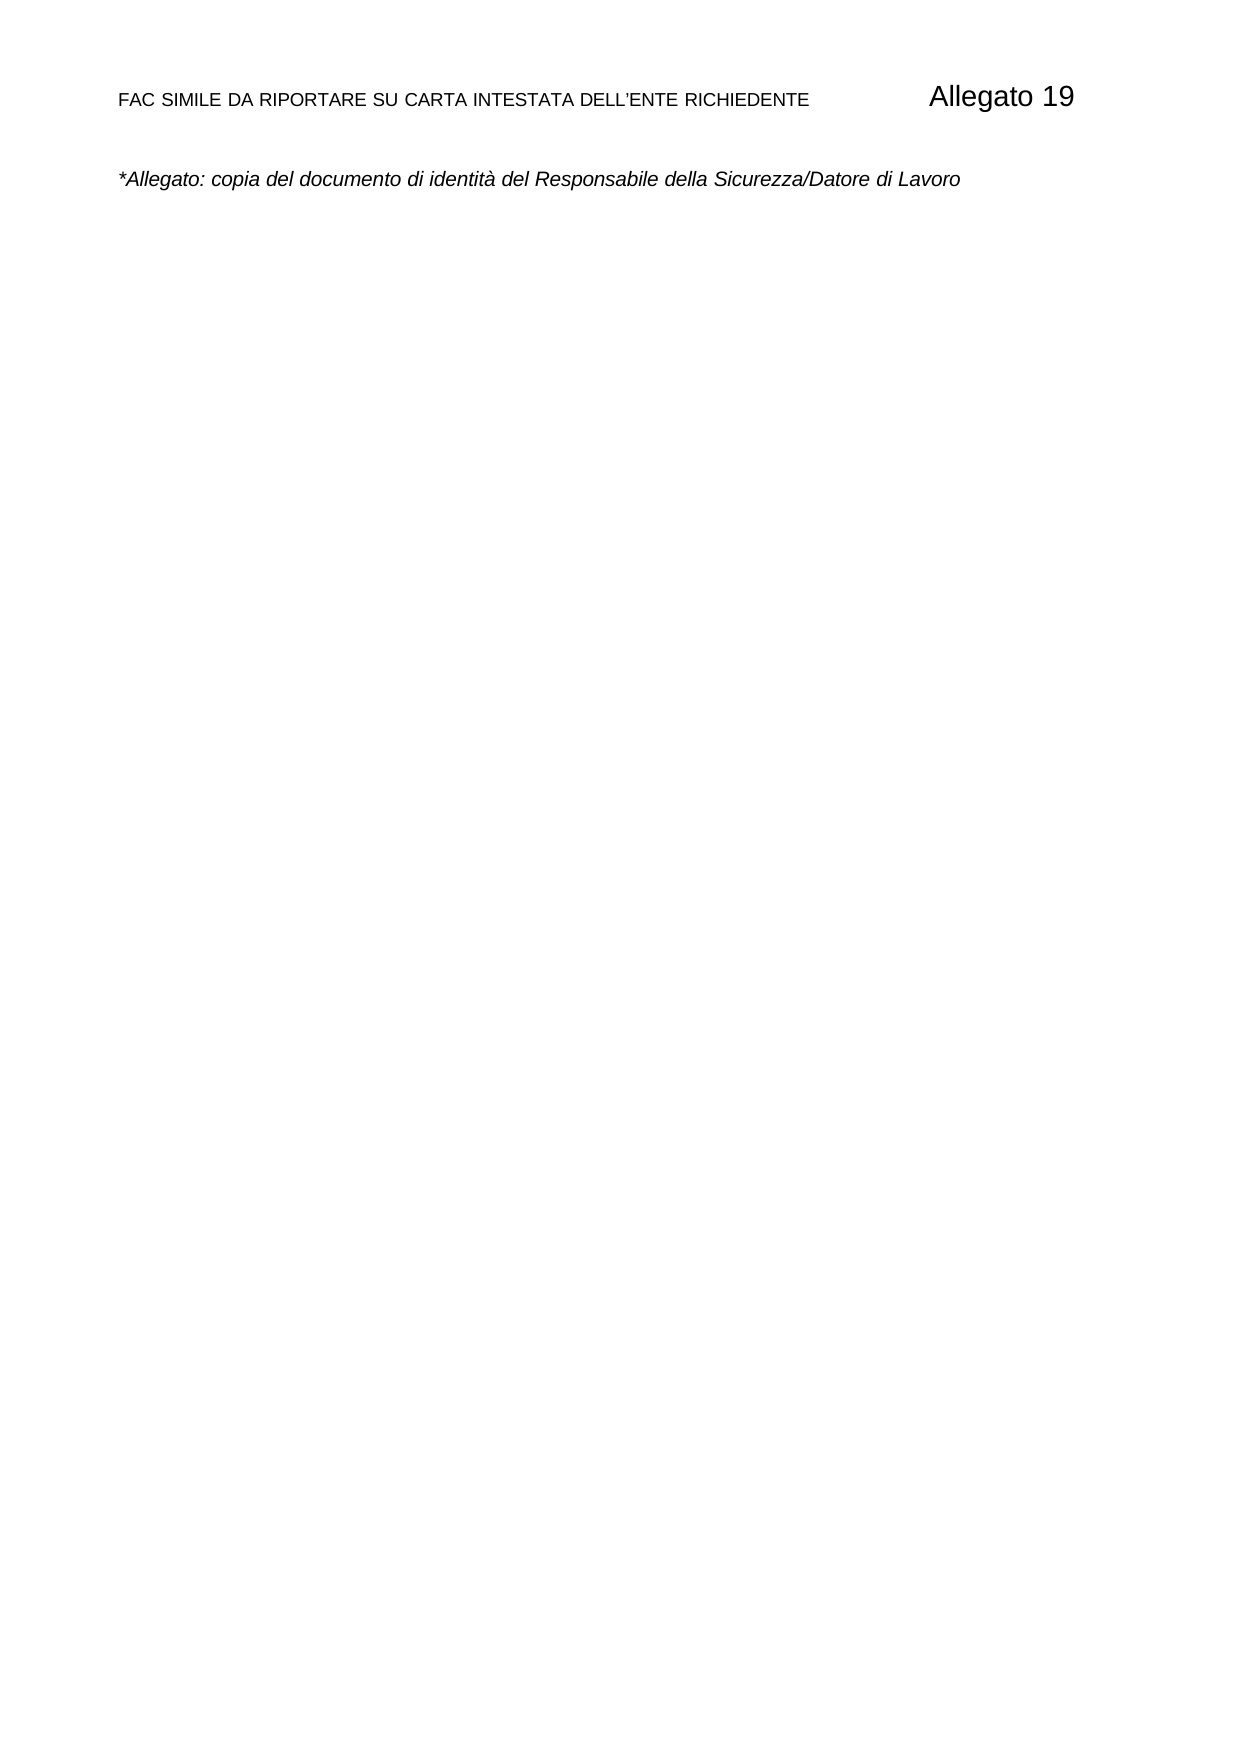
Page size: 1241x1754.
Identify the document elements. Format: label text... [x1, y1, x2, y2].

text *Allegato: copia del documento di identità del Responsabile della Sicurezza/Datore di Lavoro [118, 167, 1184, 191]
